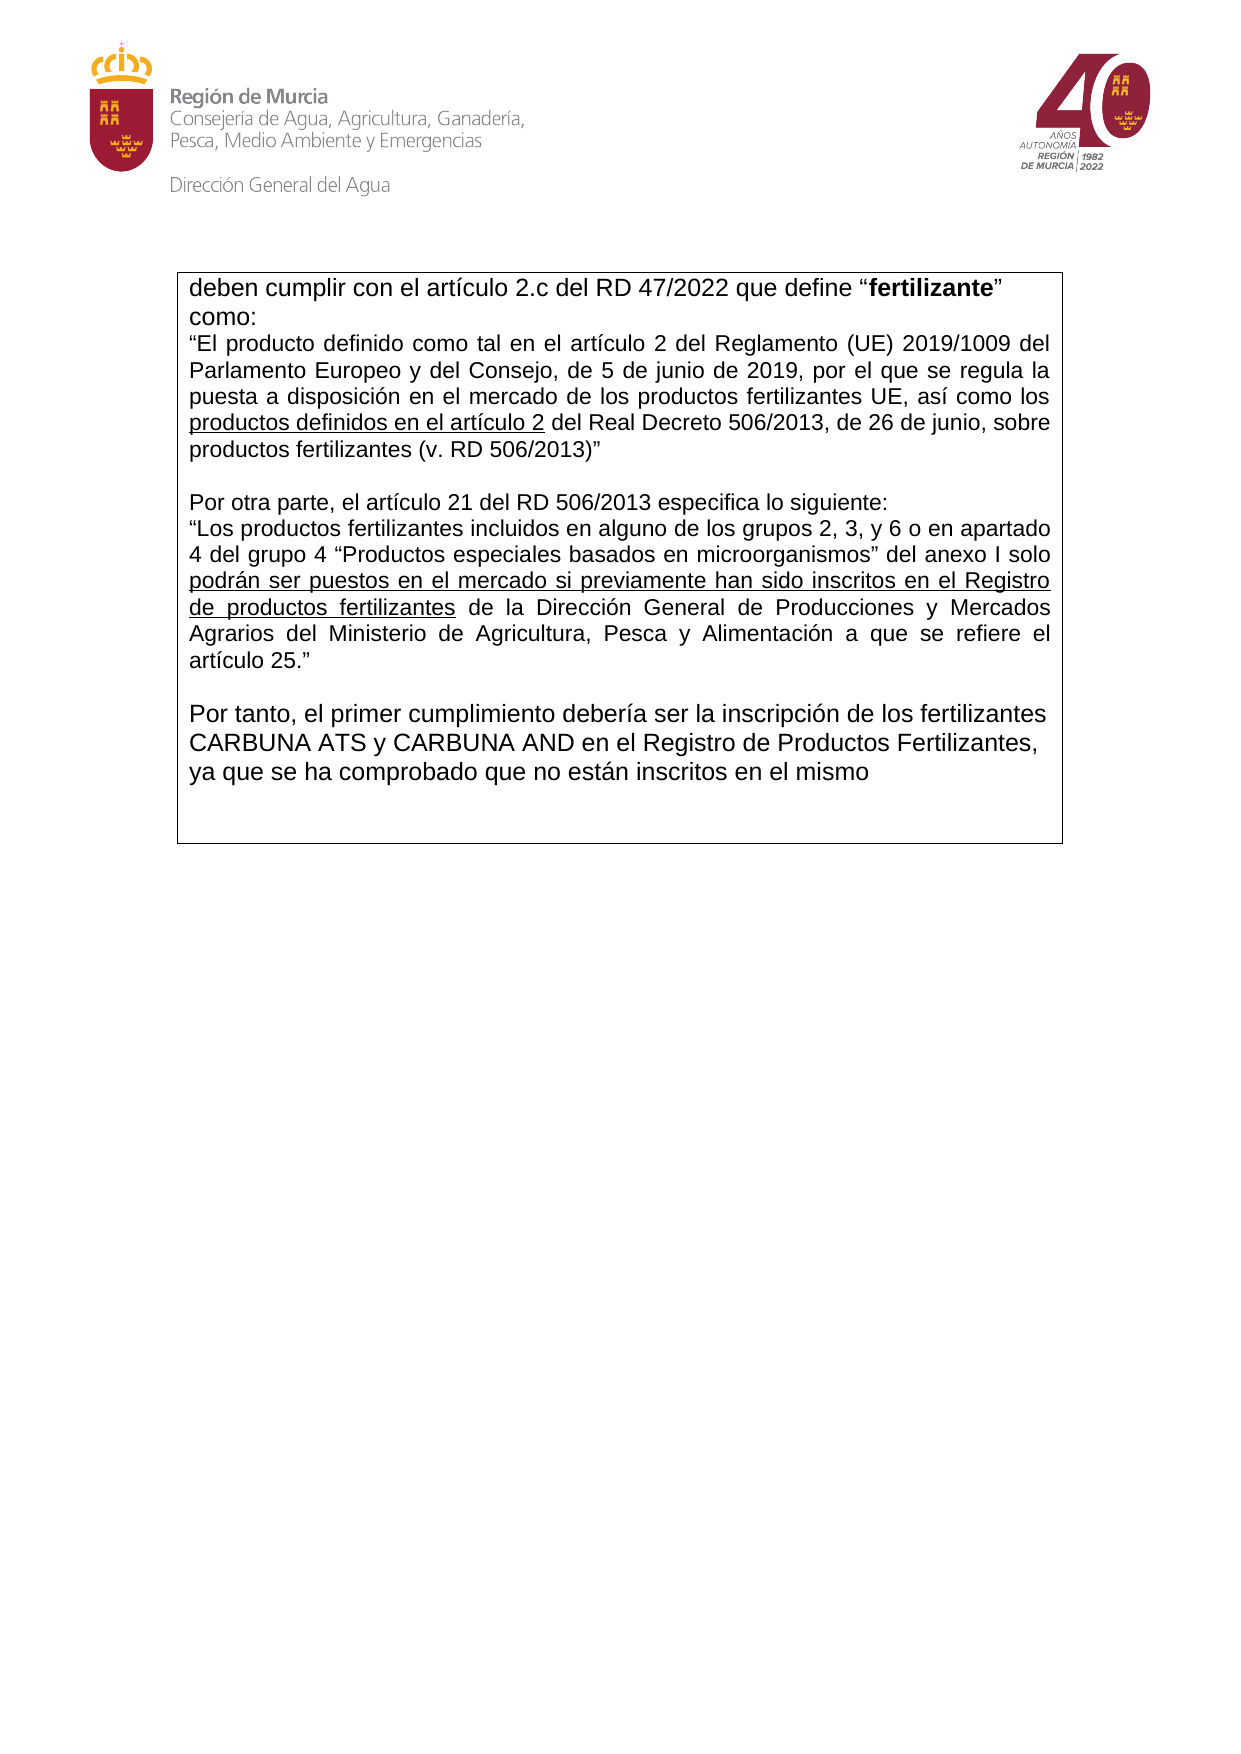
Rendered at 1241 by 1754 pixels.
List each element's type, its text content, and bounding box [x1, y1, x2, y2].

picture [1, 0, 1239, 272]
